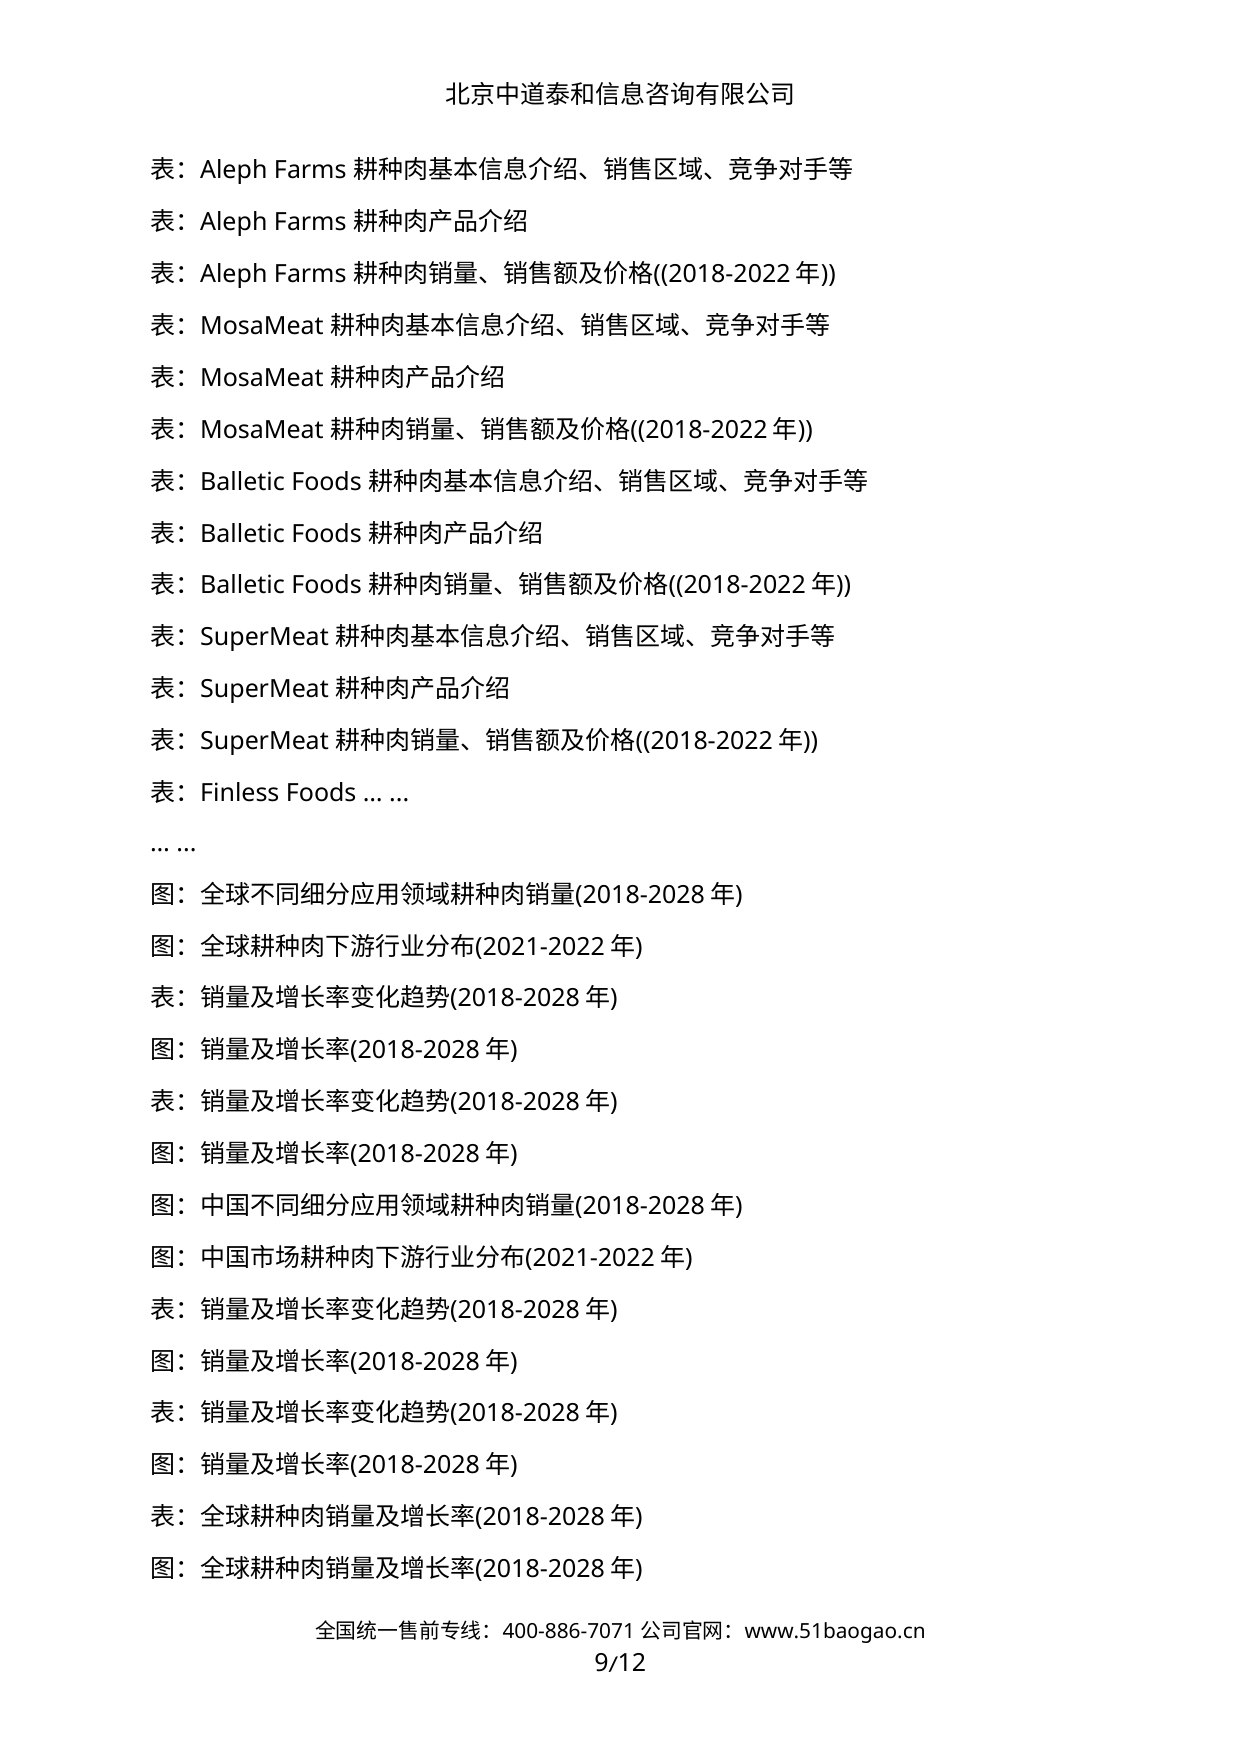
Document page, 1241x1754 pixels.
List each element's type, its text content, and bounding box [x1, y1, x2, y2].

text 表：销量及增长率变化趋势(2018-2028年) [150, 1082, 1090, 1118]
text 表：Balletic Foods 耕种肉基本信息介绍、销售区域、竞争对手等 [150, 461, 1090, 497]
text 表：SuperMeat 耕种肉基本信息介绍、销售区域、竞争对手等 [150, 617, 1090, 653]
text 图：销量及增长率(2018-2028年) [150, 1445, 1090, 1481]
text 表：Balletic Foods 耕种肉销量、销售额及价格((2018-2022年)) [150, 565, 1090, 601]
text 表：MosaMeat 耕种肉产品介绍 [150, 357, 1090, 394]
text 图：全球不同细分应用领域耕种肉销量(2018-2028年) [150, 874, 1090, 910]
text 表：Balletic Foods 耕种肉产品介绍 [150, 513, 1090, 549]
text 表：销量及增长率变化趋势(2018-2028年) [150, 1393, 1090, 1429]
text 表：MosaMeat 耕种肉销量、销售额及价格((2018-2022年)) [150, 409, 1090, 446]
text 表：SuperMeat 耕种肉产品介绍 [150, 669, 1090, 705]
text 表：Aleph Farms 耕种肉销量、销售额及价格((2018-2022年)) [150, 254, 1090, 290]
text 图：中国不同细分应用领域耕种肉销量(2018-2028年) [150, 1185, 1090, 1222]
text 表：Aleph Farms 耕种肉基本信息介绍、销售区域、竞争对手等 [150, 150, 1090, 186]
text 图：全球耕种肉销量及增长率(2018-2028年) [150, 1548, 1090, 1585]
text 表：Aleph Farms 耕种肉产品介绍 [150, 202, 1090, 238]
text 图：销量及增长率(2018-2028年) [150, 1341, 1090, 1377]
text 图：销量及增长率(2018-2028年) [150, 1133, 1090, 1170]
text … ... [150, 824, 1090, 858]
text 图：销量及增长率(2018-2028年) [150, 1030, 1090, 1066]
text 表：销量及增长率变化趋势(2018-2028年) [150, 1289, 1090, 1325]
text 表：全球耕种肉销量及增长率(2018-2028年) [150, 1497, 1090, 1533]
text 表：Finless Foods … ... [150, 772, 1090, 809]
text 表：销量及增长率变化趋势(2018-2028年) [150, 978, 1090, 1014]
text 表：SuperMeat 耕种肉销量、销售额及价格((2018-2022年)) [150, 721, 1090, 757]
text 表：MosaMeat 耕种肉基本信息介绍、销售区域、竞争对手等 [150, 306, 1090, 342]
text 图：中国市场耕种肉下游行业分布(2021-2022年) [150, 1237, 1090, 1273]
text 图：全球耕种肉下游行业分布(2021-2022年) [150, 926, 1090, 962]
